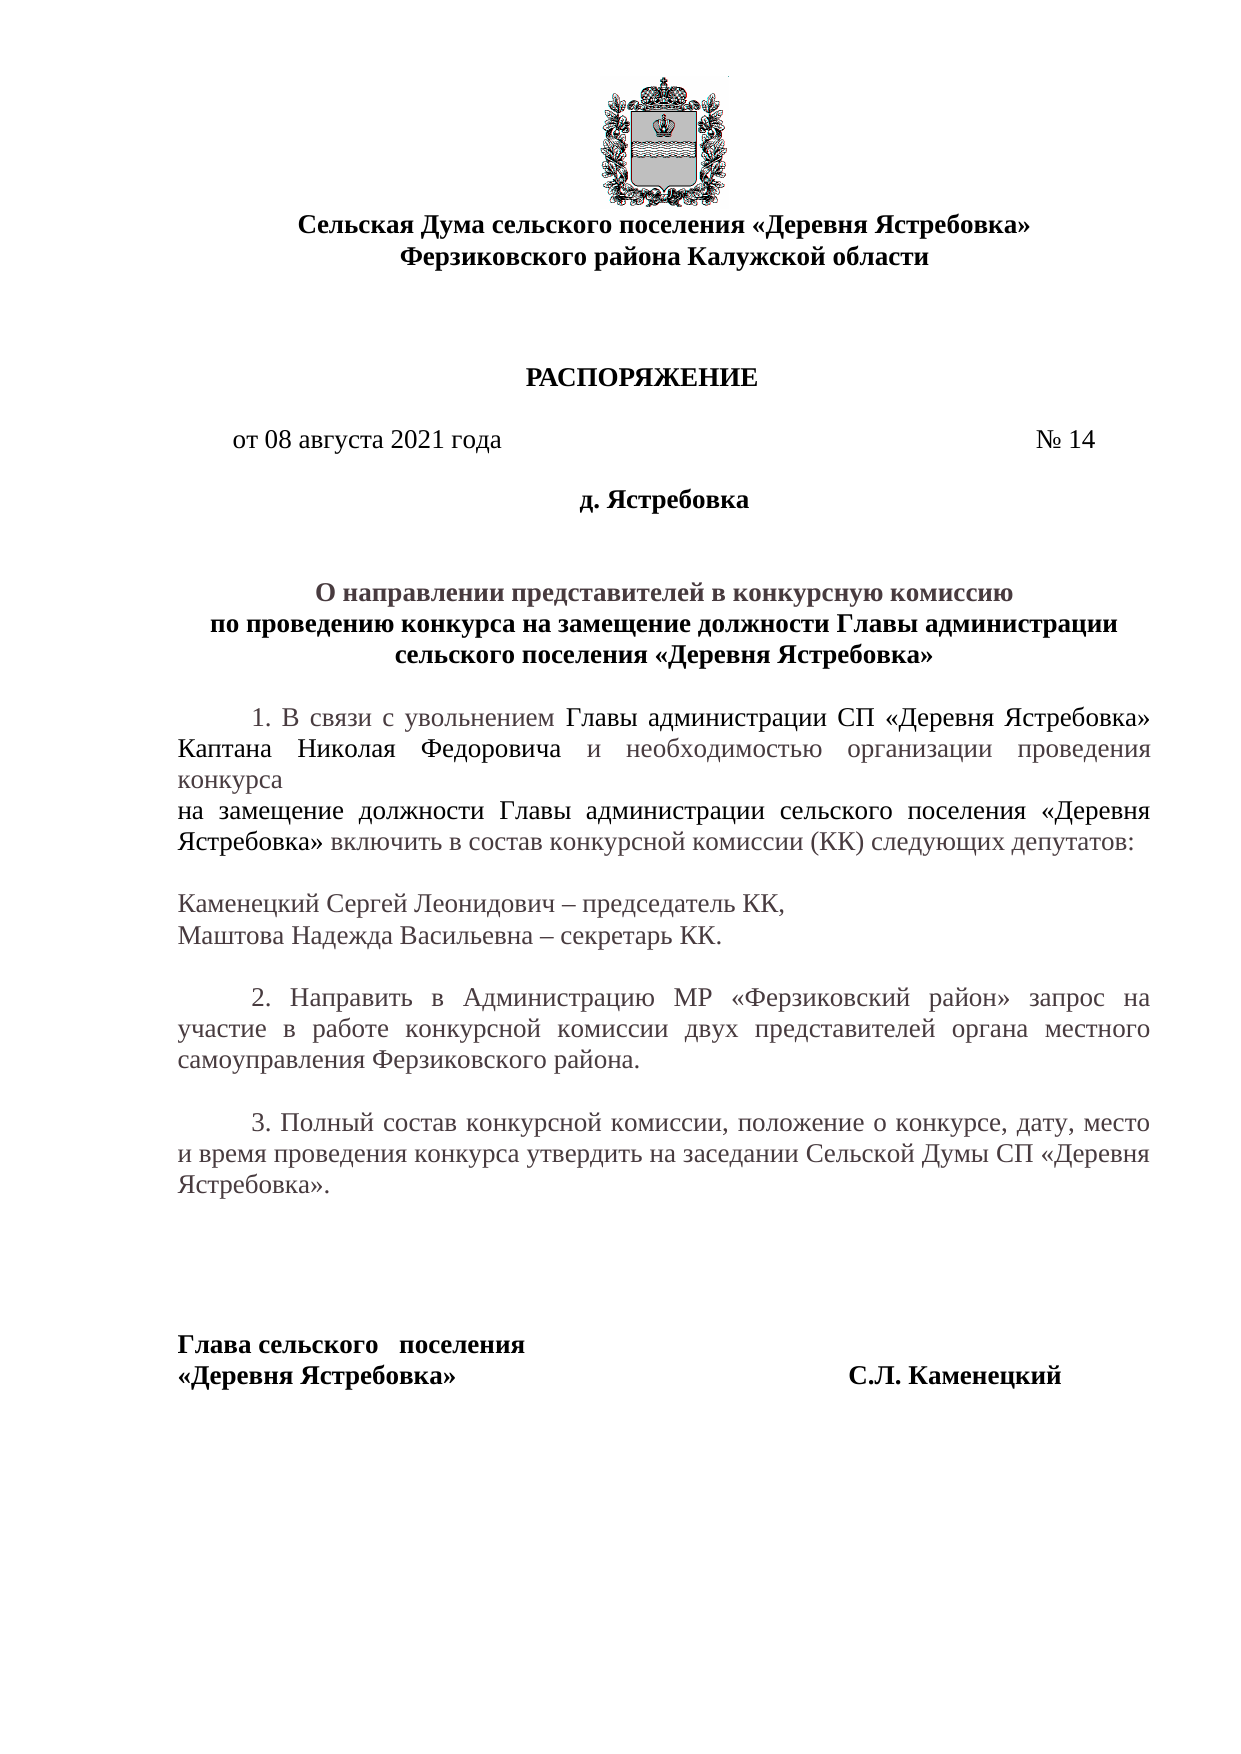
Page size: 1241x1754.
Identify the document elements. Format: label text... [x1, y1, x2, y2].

text 1. В связи с увольнением Главы администрации СП «Деревня Ястребовка» Каптана Николая Федоровича и необходимостью организации проведения конкурса [177, 701, 1152, 794]
text Маштова Надежда Васильевна – секретарь КК. [177, 919, 1152, 950]
text от 08 августа 2021 года № 14 [177, 423, 1152, 455]
text на замещение должности Главы администрации сельского поселения «Деревня Ястребовка» включить в состав конкурсной комиссии (КК) следующих депутатов: [177, 794, 1152, 856]
text Каменецкий Сергей Леонидович – председатель КК, [177, 888, 1152, 919]
picture [600, 76, 729, 209]
text Сельская Дума сельского поселения «Деревня Ястребовка» [177, 209, 1152, 240]
text 2. Направить в Администрацию МР «Ферзиковский район» запрос на участие в работе конкурсной комиссии двух представителей органа местного самоуправления Ферзиковского района. [177, 981, 1152, 1074]
subtitle РАСПОРЯЖЕНИЕ [132, 361, 1152, 392]
text Ферзиковского района Калужской области [177, 240, 1152, 271]
text по проведению конкурса на замещение должности Главы администрации [177, 607, 1152, 638]
text 3. Полный состав конкурсной комиссии, положение о конкурсе, дату, место и время проведения конкурса утвердить на заседании Сельской Думы СП «Деревня Ястребовка». [177, 1106, 1152, 1199]
text «Деревня Ястребовка» С.Л. Каменецкий [177, 1359, 1152, 1391]
text Глава сельского поселения [177, 1328, 1152, 1359]
text д. Ястребовка [177, 483, 1152, 514]
text О направлении представителей в конкурсную комиссию [177, 576, 1152, 607]
text сельского поселения «Деревня Ястребовка» [177, 638, 1152, 669]
